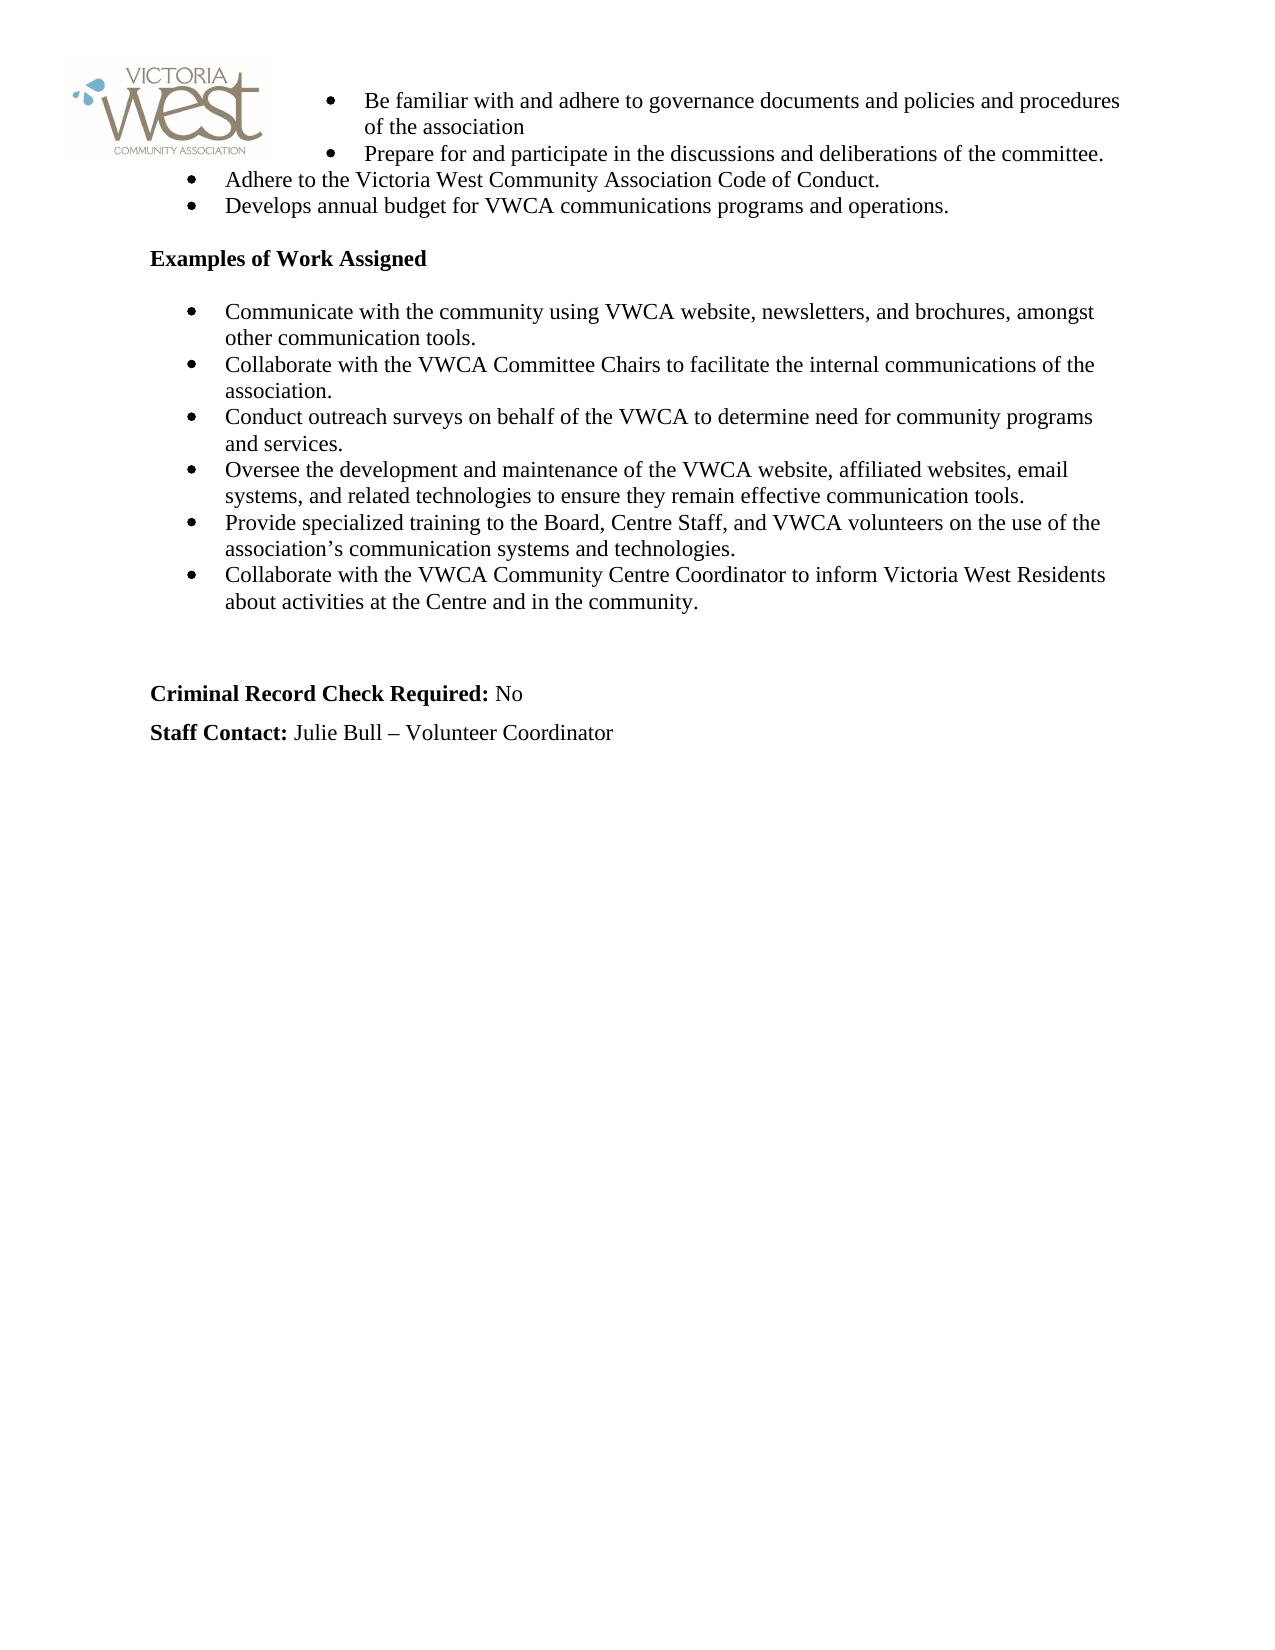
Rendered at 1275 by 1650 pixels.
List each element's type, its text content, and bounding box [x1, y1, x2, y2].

list Communicate with the community using VWCA website, newsletters, and brochures, amongst other communication tools. [187, 298, 1125, 351]
list Prepare for and participate in the discussions and deliberations of the committee. [187, 140, 1125, 166]
text Criminal Record Check Required: No [150, 680, 1125, 706]
list Collaborate with the VWCA Committee Chairs to facilitate the internal communications of the association. [187, 351, 1125, 403]
list Conduct outreach surveys on behalf of the VWCA to determine need for community programs and services. [187, 403, 1125, 456]
text Examples of Work Assigned [150, 245, 1125, 272]
list Adhere to the Victoria West Community Association Code of Conduct. [187, 166, 1125, 192]
text Staff Contact: Julie Bull – Volunteer Coordinator [150, 719, 1125, 746]
list Collaborate with the VWCA Community Centre Coordinator to inform Victoria West Residents about activities at the Centre and in the community. [187, 561, 1125, 614]
picture [65, 56, 271, 160]
list Be familiar with and adhere to governance documents and policies and procedures of the association [187, 87, 1125, 140]
list Develops annual budget for VWCA communications programs and operations. [187, 192, 1125, 219]
list Oversee the development and maintenance of the VWCA website, affiliated websites, email systems, and related technologies to ensure they remain effective communication tools. [187, 456, 1125, 509]
list Provide specialized training to the Board, Centre Staff, and VWCA volunteers on the use of the association’s communication systems and technologies. [187, 509, 1125, 561]
